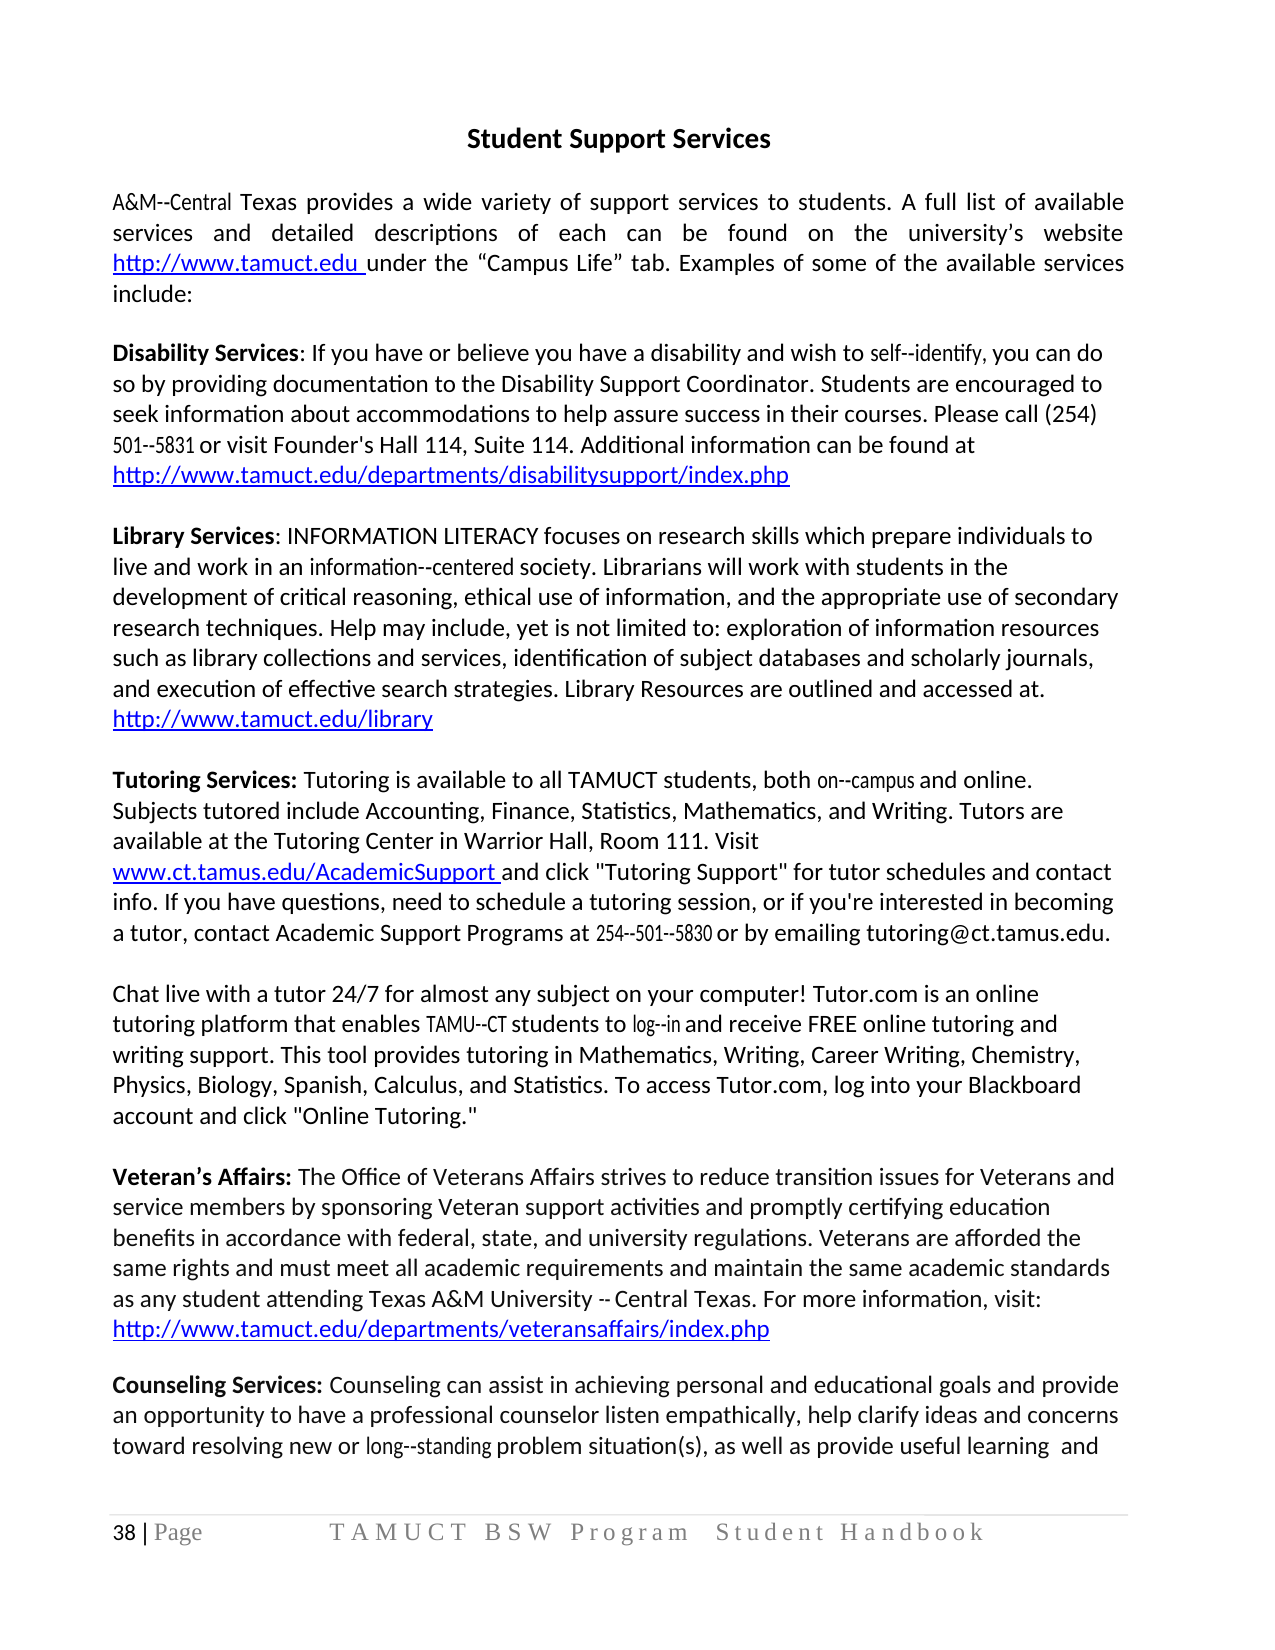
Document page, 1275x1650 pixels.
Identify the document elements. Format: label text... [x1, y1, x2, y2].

text Veteran’s Affairs: The Office of Veterans Affairs strives to reduce transition issues for Veterans and service members by sponsoring Veteran support activities and promptly certifying education benefits in accordance with federal, state, and university regulations. Veterans are afforded the same rights and must meet all academic requirements and maintain the same academic standards as any student attending Texas A&M University -­‐ Central Texas. For more information, visit: http://www.tamuct.edu/departments/veteransaffairs/index.php [112, 1161, 1120, 1344]
text Library Services: INFORMATION LITERACY focuses on research skills which prepare individuals to live and work in an information-­‐centered society. Librarians will work with students in the development of critical reasoning, ethical use of information, and the appropriate use of secondary research techniques. Help may include, yet is not limited to: exploration of information resources such as library collections and services, identification of subject databases and scholarly journals, and execution of effective search strategies. Library Resources are outlined and accessed at. http://www.tamuct.edu/library [112, 520, 1124, 734]
text Disability Services: If you have or believe you have a disability and wish to self-­‐identify, you can do so by providing documentation to the Disability Support Coordinator. Students are encouraged to seek information about accommodations to help assure success in their courses. Please call (254) 501-­‐5831 or visit Founder's Hall 114, Suite 114. Additional information can be found at http://www.tamuct.edu/departments/disabilitysupport/index.php [112, 337, 1114, 490]
text Counseling Services: Counseling can assist in achieving personal and educational goals and provide an opportunity to have a professional counselor listen empathically, help clarify ideas and concerns toward resolving new or long-­‐standing problem situation(s), as well as provide useful learning and [112, 1369, 1120, 1461]
text A&M-­‐Central Texas provides a wide variety of support services to students. A full list of available services and detailed descriptions of each can be found on the university’s website http://www.tamuct.edu under the “Campus Life” tab. Examples of some of the available services include: [112, 186, 1125, 308]
subtitle Student Support Services [98, 120, 1139, 155]
text Chat live with a tutor 24/7 for almost any subject on your computer! Tutor.com is an online tutoring platform that enables TAMU-­‐CT students to log-­‐in and receive FREE online tutoring and writing support. This tool provides tutoring in Mathematics, Writing, Career Writing, Chemistry, Physics, Biology, Spanish, Calculus, and Statistics. To access Tutor.com, log into your Blackboard account and click "Online Tutoring." [112, 978, 1113, 1131]
text Tutoring Services: Tutoring is available to all TAMUCT students, both on-­‐campus and online. Subjects tutored include Accounting, Finance, Statistics, Mathematics, and Writing. Tutors are available at the Tutoring Center in Warrior Hall, Room 111. Visit www.ct.tamus.edu/AcademicSupport and click "Tutoring Support" for tutor schedules and contact info. If you have questions, need to schedule a tutoring session, or if you're interested in becoming a tutor, contact Academic Support Programs at 254-­‐501-­‐5830 or by emailing tutoring@ct.tamus.edu. [112, 764, 1117, 947]
